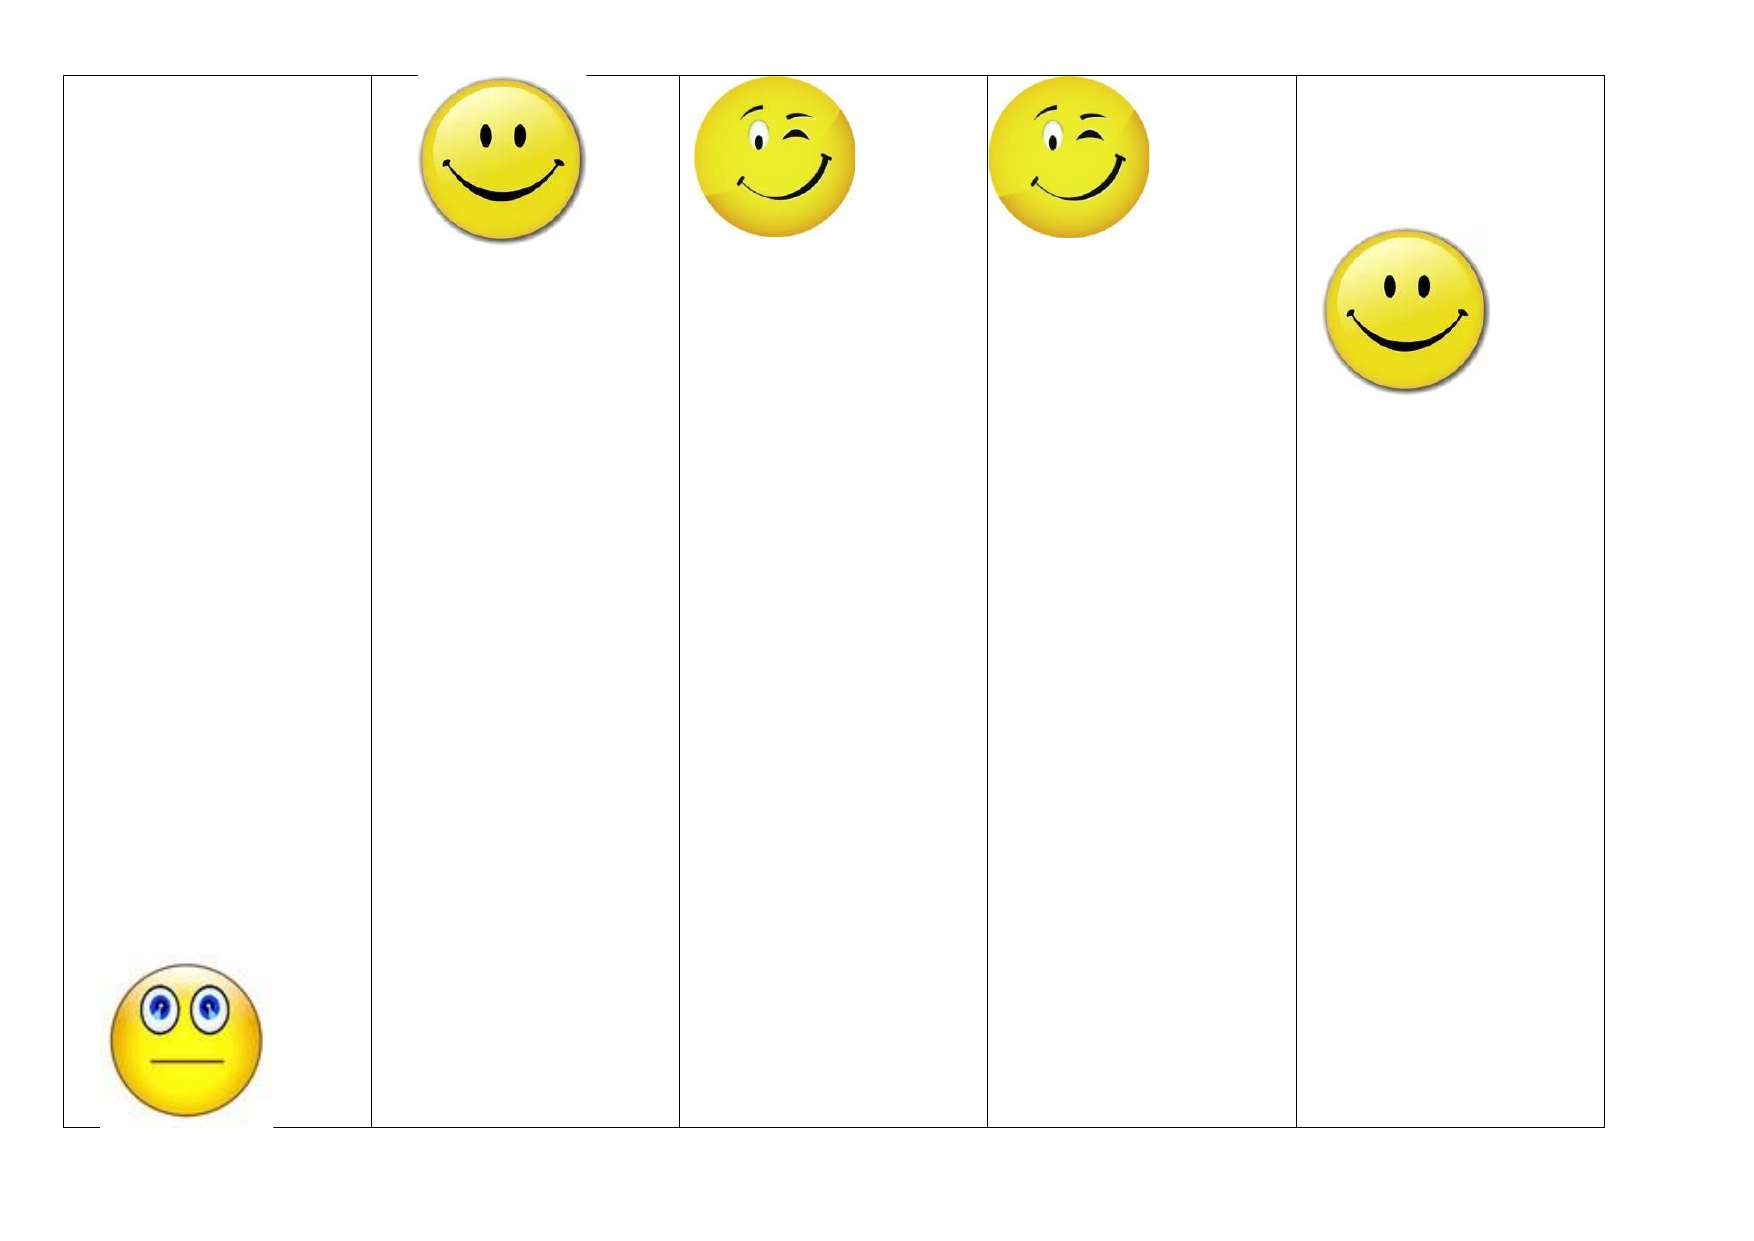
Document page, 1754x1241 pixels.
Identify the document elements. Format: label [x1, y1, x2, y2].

picture [417, 75, 587, 248]
table_cell [680, 76, 987, 1127]
table_cell [372, 76, 679, 1127]
picture [694, 76, 856, 237]
picture [1321, 225, 1491, 398]
table_cell [64, 76, 371, 1127]
table_cell [1297, 76, 1604, 1127]
picture [100, 953, 274, 1128]
picture [988, 76, 1150, 238]
table_cell [988, 76, 1296, 1127]
